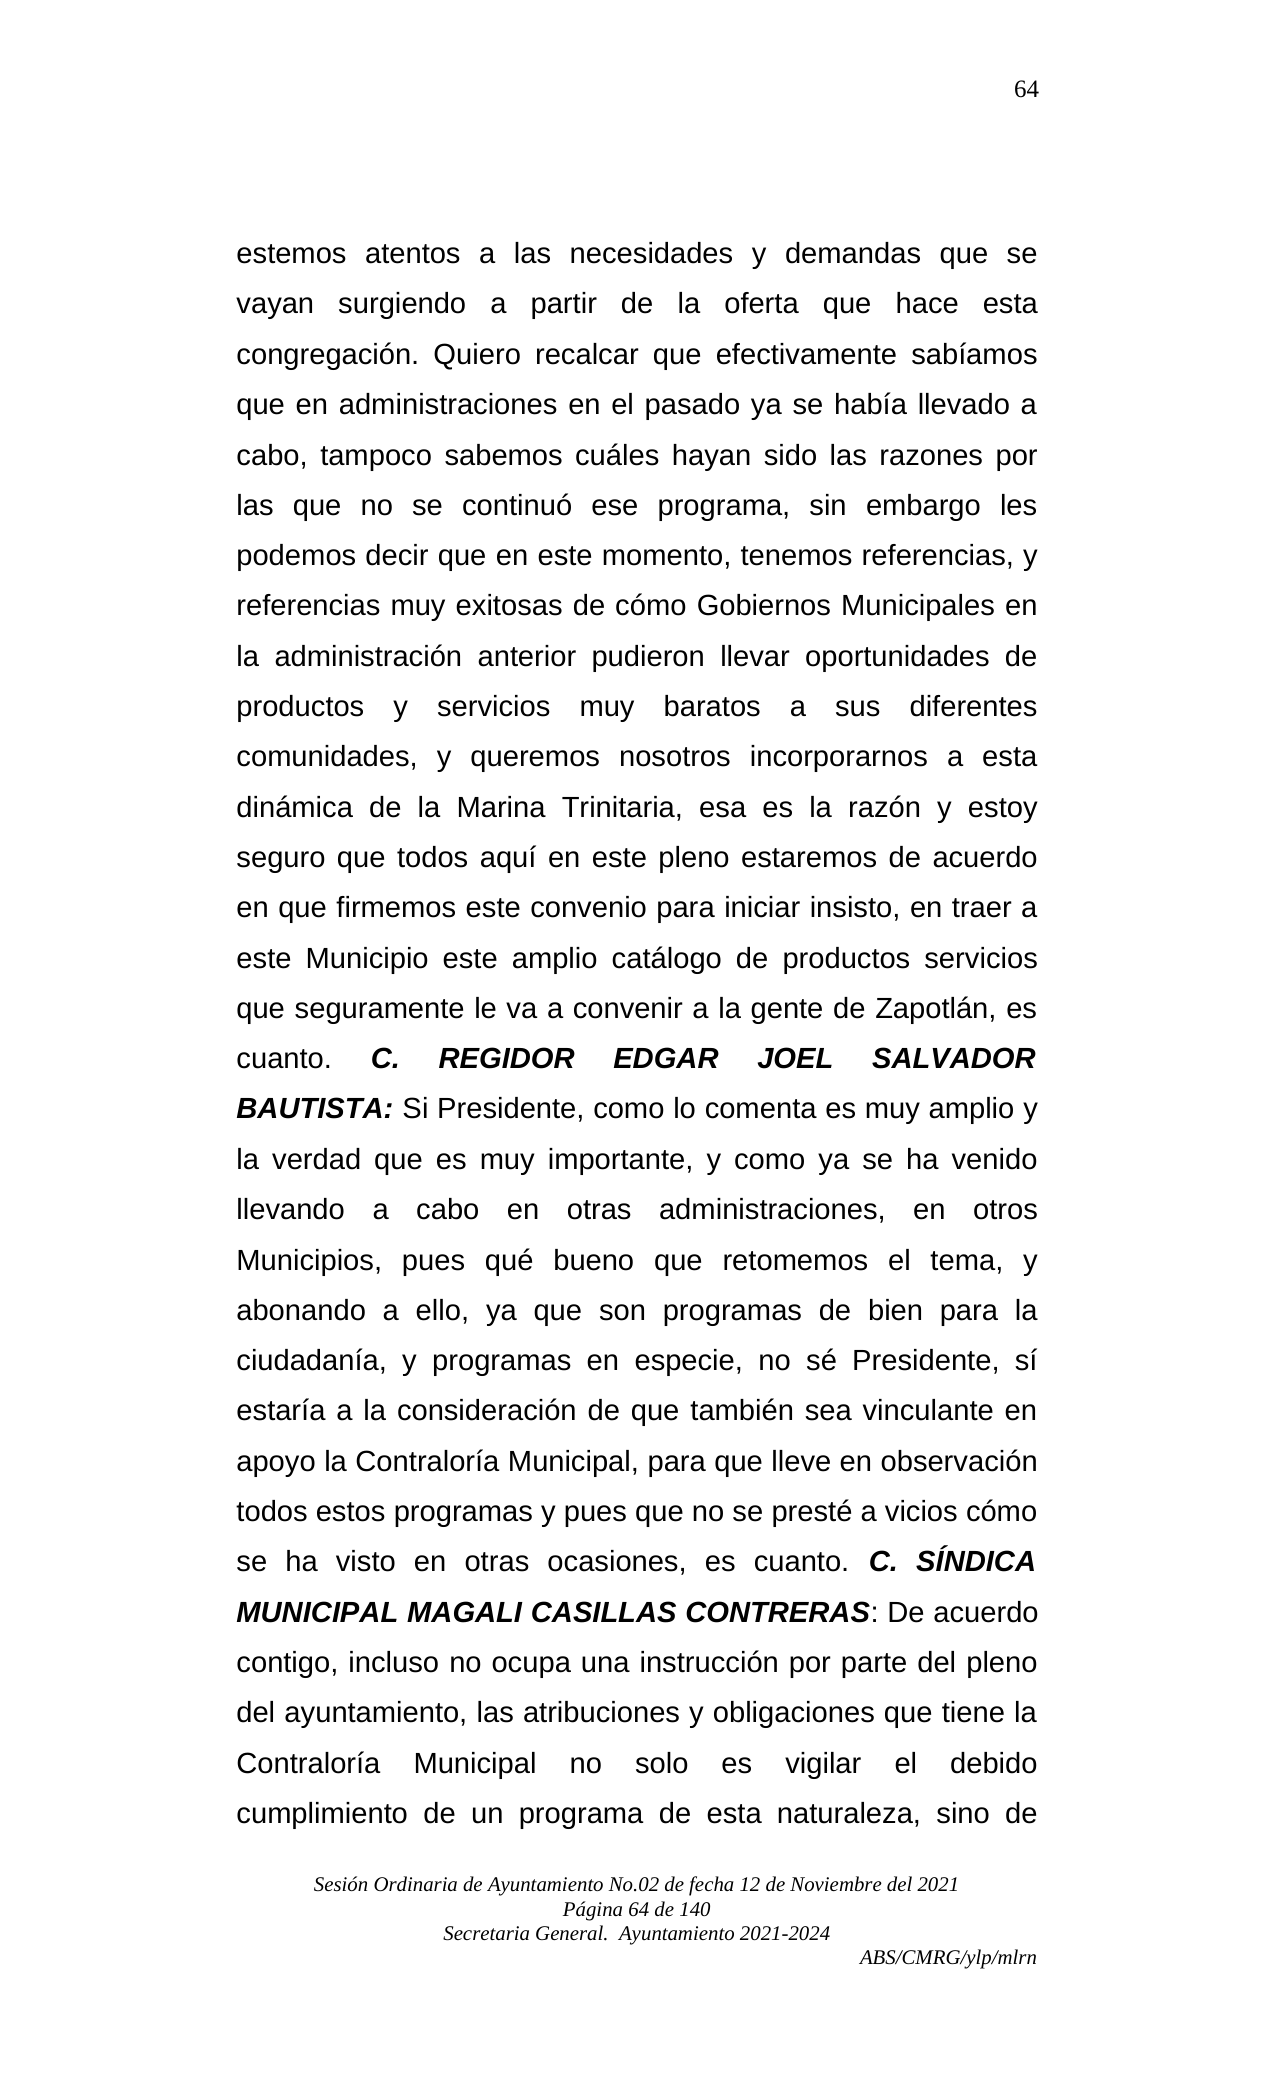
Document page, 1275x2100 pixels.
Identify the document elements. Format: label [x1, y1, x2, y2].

text [236, 236, 1039, 1829]
